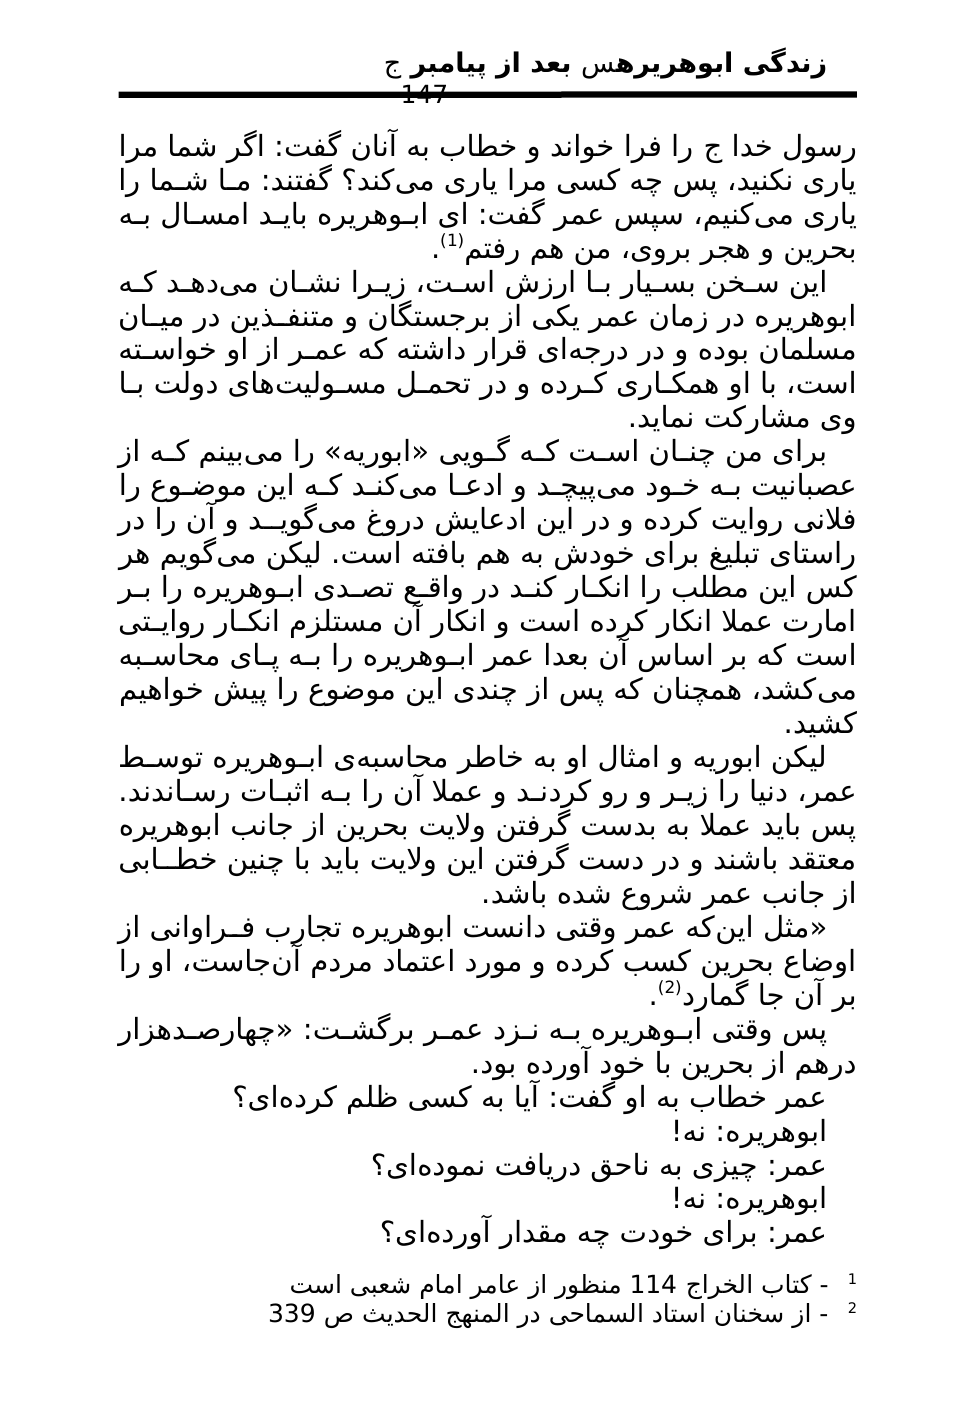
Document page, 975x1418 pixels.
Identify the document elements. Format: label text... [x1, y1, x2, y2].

text عمر خطاب به او گفت: آیا به کسی ظلم کرده‌ای؟ [118, 1080, 857, 1114]
text برای من چنان است که گویی «ابوریه» را می‌بینم که از عصبانیت به خود می‌پیچد و ادعا می‌کند که این موضوع را فلانی روایت کرده و در این ادعایش دروغ می‌گوید و آن را در راستای تبلیغ برای خودش به هم بافته است. لیکن می‌گویم هر کس این مطلب را انکار کند در واقع تصدی ابوهریره را بر امارت عملا انکار کرده است و انکار آن مستلزم انکار روایتی است که بر اساس آن بعدا عمر ابوهریره را به پای محاسبه می‌کشد، همچنان که پس از چندی این موضوع را پیش خواهیم کشید. [118, 435, 857, 740]
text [118, 129, 857, 265]
text عمر: چیزی به ناحق دریافت نموده‌ای؟ [118, 1148, 857, 1182]
text این سخن بسیار با ارزش است، زیرا نشان می‌دهد که ابوهریره در زمان عمر یکی از برجستگان و متنفذین در میان مسلمان بوده و در درجه‌ای قرار داشته که عمر از او خواسته است، با او همکاری کرده و در تحمل مسولیت‌های دولت با وی مشارکت نماید. [118, 265, 857, 435]
text ابوهریره: نه! [118, 1182, 857, 1216]
text پس وقتی ابوهریره به نزد عمر برگشت: «چهارصدهزار درهم از بحرین با خود آورده بود. [118, 1012, 857, 1080]
text لیکن ابوریه و امثال او به خاطر محاسبه‌ی ابوهریره توسط عمر، دنیا را زیر و رو کردند و عملا آن را به اثبات رساندند. پس باید عملا به بدست گرفتن ولایت بحرین از جانب ابوهریره معتقد باشند و در دست گرفتن این ولایت باید با چنین خطابی از جانب عمر شروع شده باشد. [118, 740, 857, 910]
text ابوهریره: نه! [118, 1114, 857, 1148]
text عمر: برای خودت چه مقدار آورده‌ای؟ [118, 1216, 857, 1250]
text «مثل این‌که عمر وقتی دانست ابوهریره تجارب فراوانی از اوضاع بحرین کسب کرده و مورد اعتماد مردم آن‌جاست، او را بر آن جا گمارد(). [118, 910, 857, 1012]
